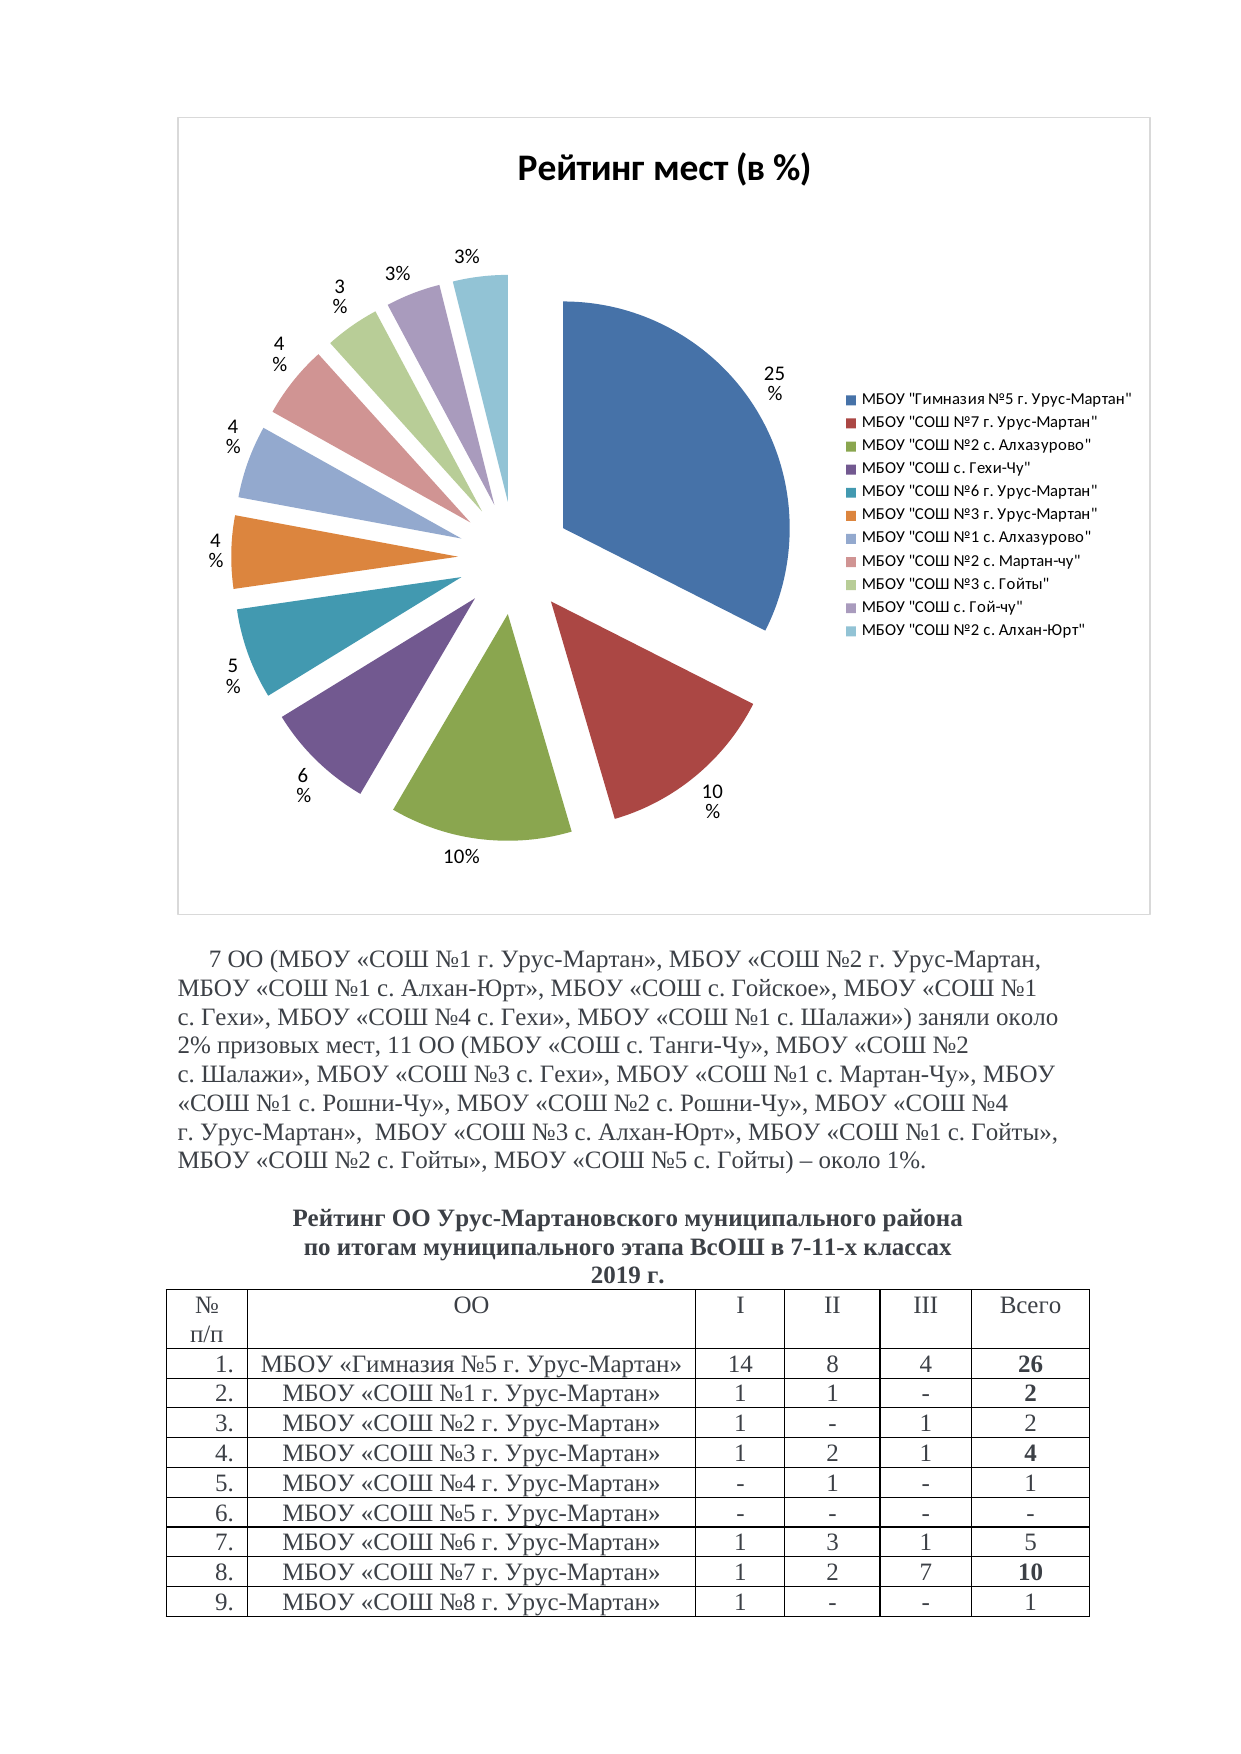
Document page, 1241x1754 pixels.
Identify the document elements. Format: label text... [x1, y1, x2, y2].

table_cell 1 [972, 1587, 1089, 1616]
table_cell 1 [972, 1468, 1089, 1497]
table_cell 1 [696, 1408, 784, 1437]
table_cell МБОУ «СОШ №6 г. Урус-Мартан» [248, 1528, 695, 1556]
table_cell МБОУ «СОШ №7 г. Урус-Мартан» [248, 1557, 695, 1586]
table_cell [167, 1587, 247, 1616]
text по итогам муниципального этапа ВсОШ в 7-11-х классах [177, 1232, 1078, 1260]
table_cell 1 [696, 1438, 784, 1467]
table_cell [167, 1528, 247, 1556]
table_cell - [785, 1408, 879, 1437]
table_cell [167, 1408, 247, 1437]
table_cell [167, 1498, 247, 1526]
table_header II [785, 1290, 879, 1348]
text с. Гехи», МБОУ «СОШ №4 с. Гехи», МБОУ «СОШ №1 с. Шалажи») заняли около 2% призовых мест, 11 ОО (МБОУ «СОШ с. Танги-Чу», МБОУ «СОШ №2 [177, 1002, 1078, 1059]
table_cell - [972, 1498, 1089, 1526]
table_header ОО [248, 1290, 695, 1348]
table_cell 7 [881, 1557, 971, 1586]
table_cell 4 [881, 1349, 971, 1377]
table_cell 1 [881, 1408, 971, 1437]
text 2019 г. [177, 1260, 1078, 1289]
table_cell - [881, 1468, 971, 1497]
table_cell - [881, 1379, 971, 1407]
table_cell МБОУ «СОШ №8 г. Урус-Мартан» [248, 1587, 695, 1616]
table_cell [167, 1349, 247, 1377]
table_cell 1 [785, 1379, 879, 1407]
table_cell МБОУ «СОШ №1 г. Урус-Мартан» [248, 1379, 695, 1407]
text Рейтинг ОО Урус-Мартановского муниципального района [177, 1203, 1078, 1232]
table_cell - [881, 1498, 971, 1526]
table_cell МБОУ «СОШ №3 г. Урус-Мартан» [248, 1438, 695, 1467]
table_cell [167, 1468, 247, 1497]
table_cell 10 [972, 1557, 1089, 1586]
table_cell 1 [881, 1438, 971, 1467]
table_cell 1 [696, 1587, 784, 1616]
text г. Урус-Мартан», МБОУ «СОШ №3 с. Алхан-Юрт», МБОУ «СОШ №1 с. Гойты», МБОУ «СОШ №2 с. Гойты», МБОУ «СОШ №5 с. Гойты) – около 1%. [177, 1117, 1078, 1174]
table_cell 2 [785, 1557, 879, 1586]
table_cell 1 [785, 1468, 879, 1497]
table_cell 1 [881, 1528, 971, 1556]
table_cell МБОУ «Гимназия №5 г. Урус-Мартан» [248, 1349, 695, 1377]
table_cell МБОУ «СОШ №2 г. Урус-Мартан» [248, 1408, 695, 1437]
table_cell 26 [972, 1349, 1089, 1377]
table_cell - [696, 1468, 784, 1497]
text с. Шалажи», МБОУ «СОШ №3 с. Гехи», МБОУ «СОШ №1 с. Мартан-Чу», МБОУ «СОШ №1 с. Рошни-Чу», МБОУ «СОШ №2 с. Рошни-Чу», МБОУ «СОШ №4 [177, 1059, 1078, 1117]
table_cell - [696, 1498, 784, 1526]
table_cell 1 [696, 1528, 784, 1556]
table_cell МБОУ «СОШ №5 г. Урус-Мартан» [248, 1498, 695, 1526]
table_cell 3 [785, 1528, 879, 1556]
table_cell 2 [972, 1408, 1089, 1437]
table_cell - [785, 1498, 879, 1526]
table_header I [696, 1290, 784, 1348]
table_cell 5 [972, 1528, 1089, 1556]
table_cell [167, 1379, 247, 1407]
table_cell [167, 1438, 247, 1467]
table_cell 8 [785, 1349, 879, 1377]
table_cell 1 [696, 1379, 784, 1407]
table_cell 1 [696, 1557, 784, 1586]
table_cell 14 [696, 1349, 784, 1377]
table_cell - [881, 1587, 971, 1616]
table_cell [167, 1557, 247, 1586]
table_header III [881, 1290, 971, 1348]
table_cell МБОУ «СОШ №4 г. Урус-Мартан» [248, 1468, 695, 1497]
table_header Всего [972, 1290, 1089, 1348]
table_cell 2 [972, 1379, 1089, 1407]
table_header № п/п [167, 1290, 247, 1348]
table_cell 2 [785, 1438, 879, 1467]
text 7 ОО (МБОУ «СОШ №1 г. Урус-Мартан», МБОУ «СОШ №2 г. Урус-Мартан, МБОУ «СОШ №1 с. Алхан-Юрт», МБОУ «СОШ с. Гойское», МБОУ «СОШ №1 [177, 944, 1078, 1002]
table_cell 4 [972, 1438, 1089, 1467]
table_cell - [785, 1587, 879, 1616]
